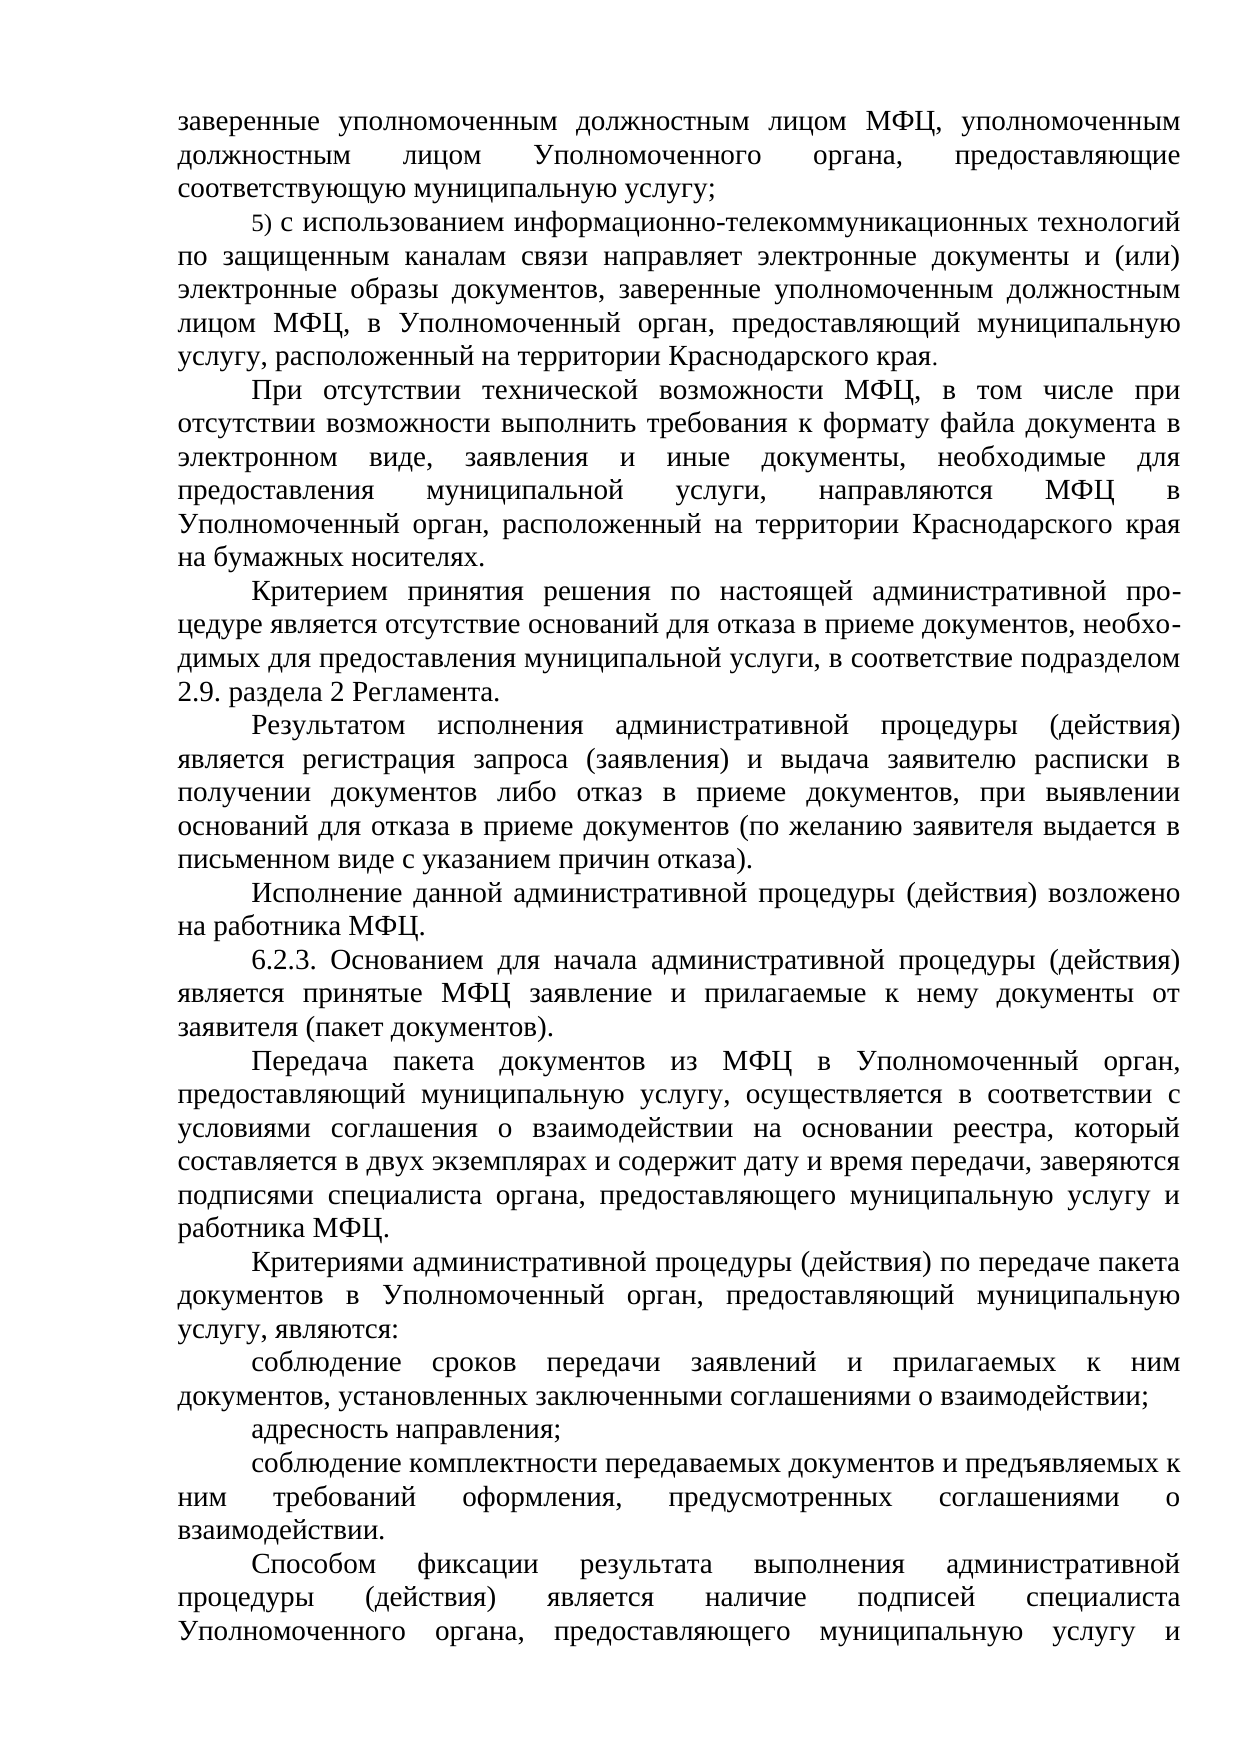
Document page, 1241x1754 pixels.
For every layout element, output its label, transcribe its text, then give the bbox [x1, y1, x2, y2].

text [177, 103, 1181, 204]
text адресность направления; [177, 1412, 1181, 1445]
text Критерием принятия решения по настоящей административной процедуре является отсутствие оснований для отказа в приеме документов, необходимых для предоставления муниципальной услуги, в соответствие подразделом 2.9. раздела 2 Регламента. [177, 573, 1181, 707]
text соблюдение комплектности передаваемых документов и предъявляемых к ним требований оформления, предусмотренных соглашениями о взаимодействии. [177, 1445, 1181, 1546]
text Передача пакета документов из МФЦ в Уполномоченный орган, предоставляющий муниципальную услугу, осуществляется в соответствии с условиями соглашения о взаимодействии на основании реестра, который составляется в двух экземплярах и содержит дату и время передачи, заверяются подписями специалиста органа, предоставляющего муниципальную услугу и работника МФЦ. [177, 1043, 1181, 1244]
text При отсутствии технической возможности МФЦ, в том числе при отсутствии возможности выполнить требования к формату файла документа в электронном виде, заявления и иные документы, необходимые для предоставления муниципальной услуги, направляются МФЦ в Уполномоченный орган, расположенный на территории Краснодарского края на бумажных носителях. [177, 372, 1181, 573]
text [177, 1546, 1181, 1646]
text соблюдение сроков передачи заявлений и прилагаемых к ним документов, установленных заключенными соглашениями о взаимодействии; [177, 1344, 1181, 1412]
text Критериями административной процедуры (действия) по передаче пакета документов в Уполномоченный орган, предоставляющий муниципальную услугу, являются: [177, 1244, 1181, 1344]
text 6.2.3. Основанием для начала административной процедуры (действия) является принятые МФЦ заявление и прилагаемые к нему документы от заявителя (пакет документов). [177, 942, 1181, 1043]
text 5) с использованием информационно-телекоммуникационных технологий по защищенным каналам связи направляет электронные документы и (или) электронные образы документов, заверенные уполномоченным должностным лицом МФЦ, в Уполномоченный орган, предоставляющий муниципальную услугу, расположенный на территории Краснодарского края. [177, 204, 1181, 372]
text Результатом исполнения административной процедуры (действия) является регистрация запроса (заявления) и выдача заявителю расписки в получении документов либо отказ в приеме документов, при выявлении оснований для отказа в приеме документов (по желанию заявителя выдается в письменном виде с указанием причин отказа). [177, 707, 1181, 875]
text Исполнение данной административной процедуры (действия) возложено на работника МФЦ. [177, 875, 1181, 942]
